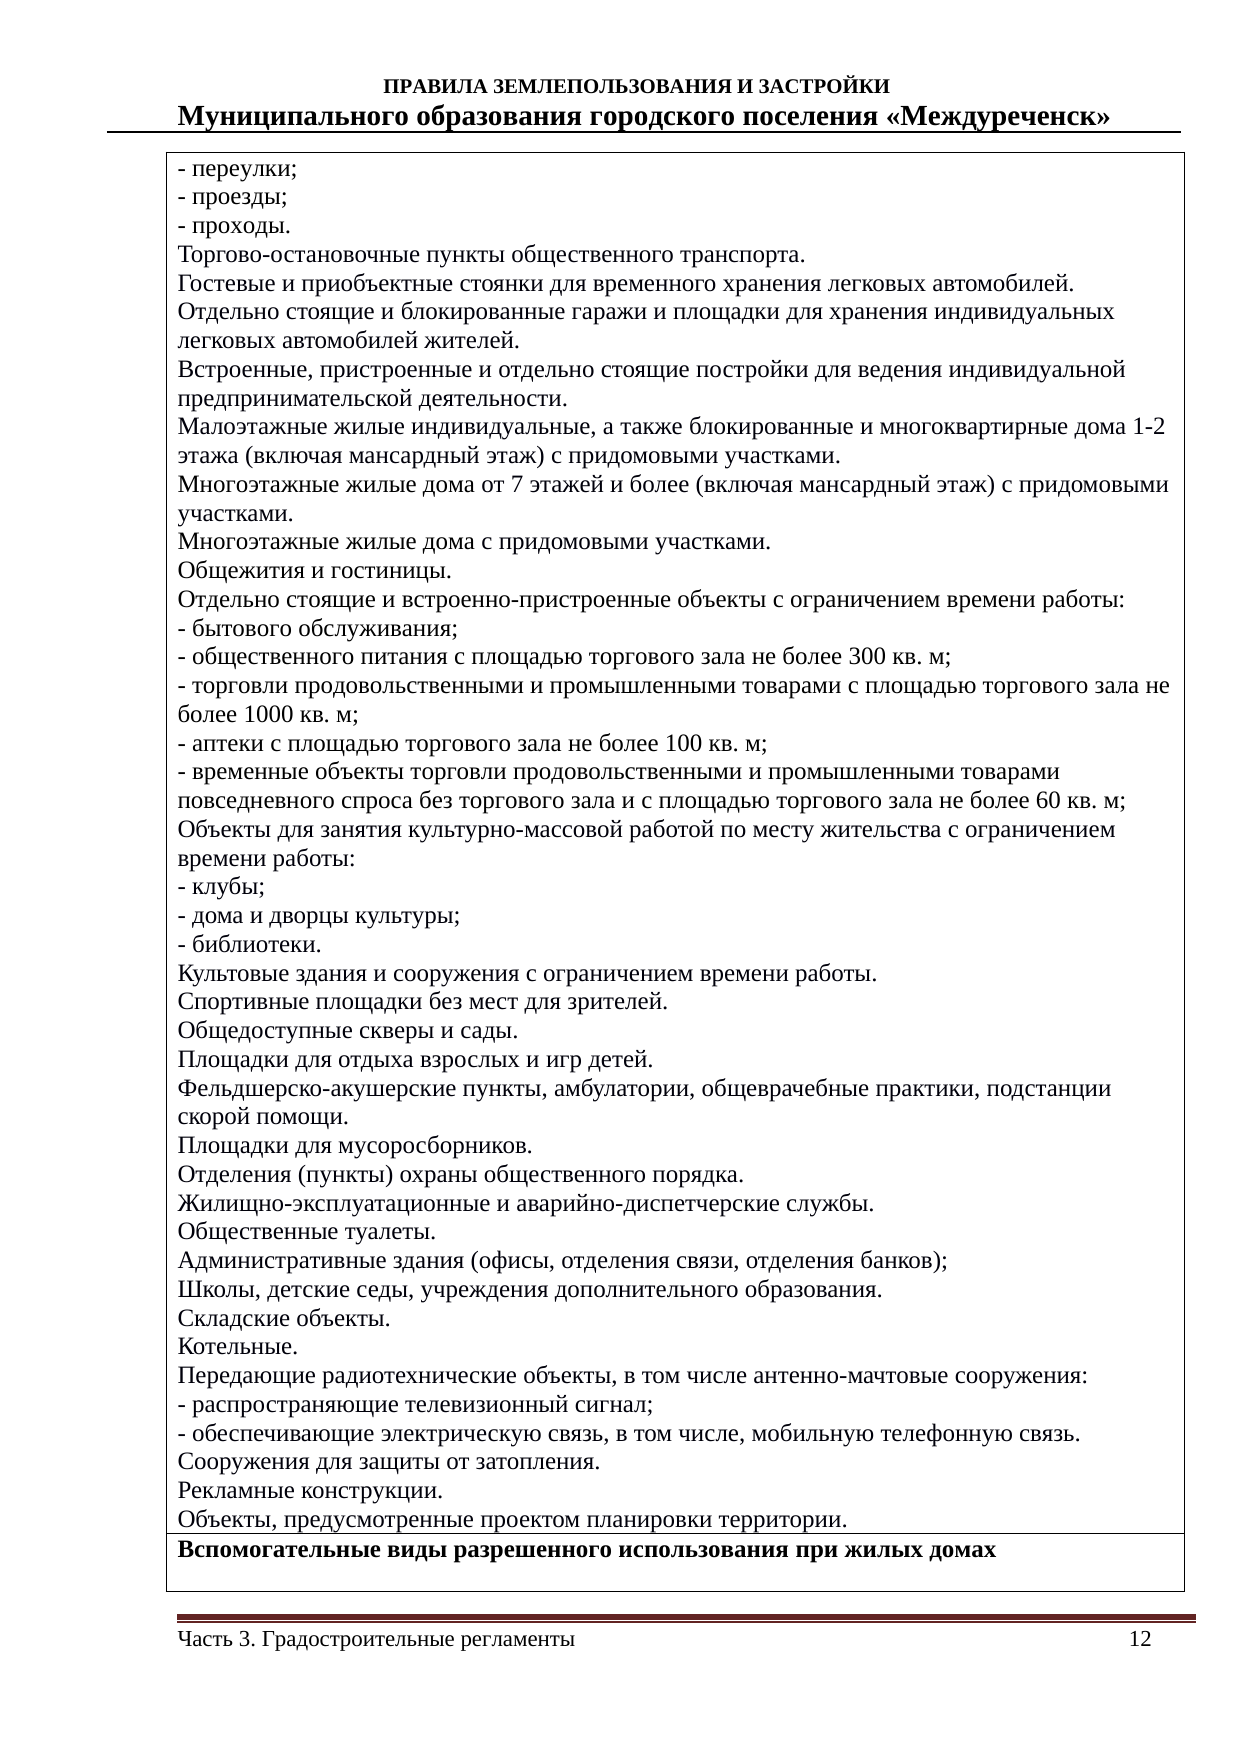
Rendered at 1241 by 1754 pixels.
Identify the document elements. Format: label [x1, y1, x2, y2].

table_cell [167, 1534, 1184, 1591]
table_cell [167, 153, 1184, 1533]
